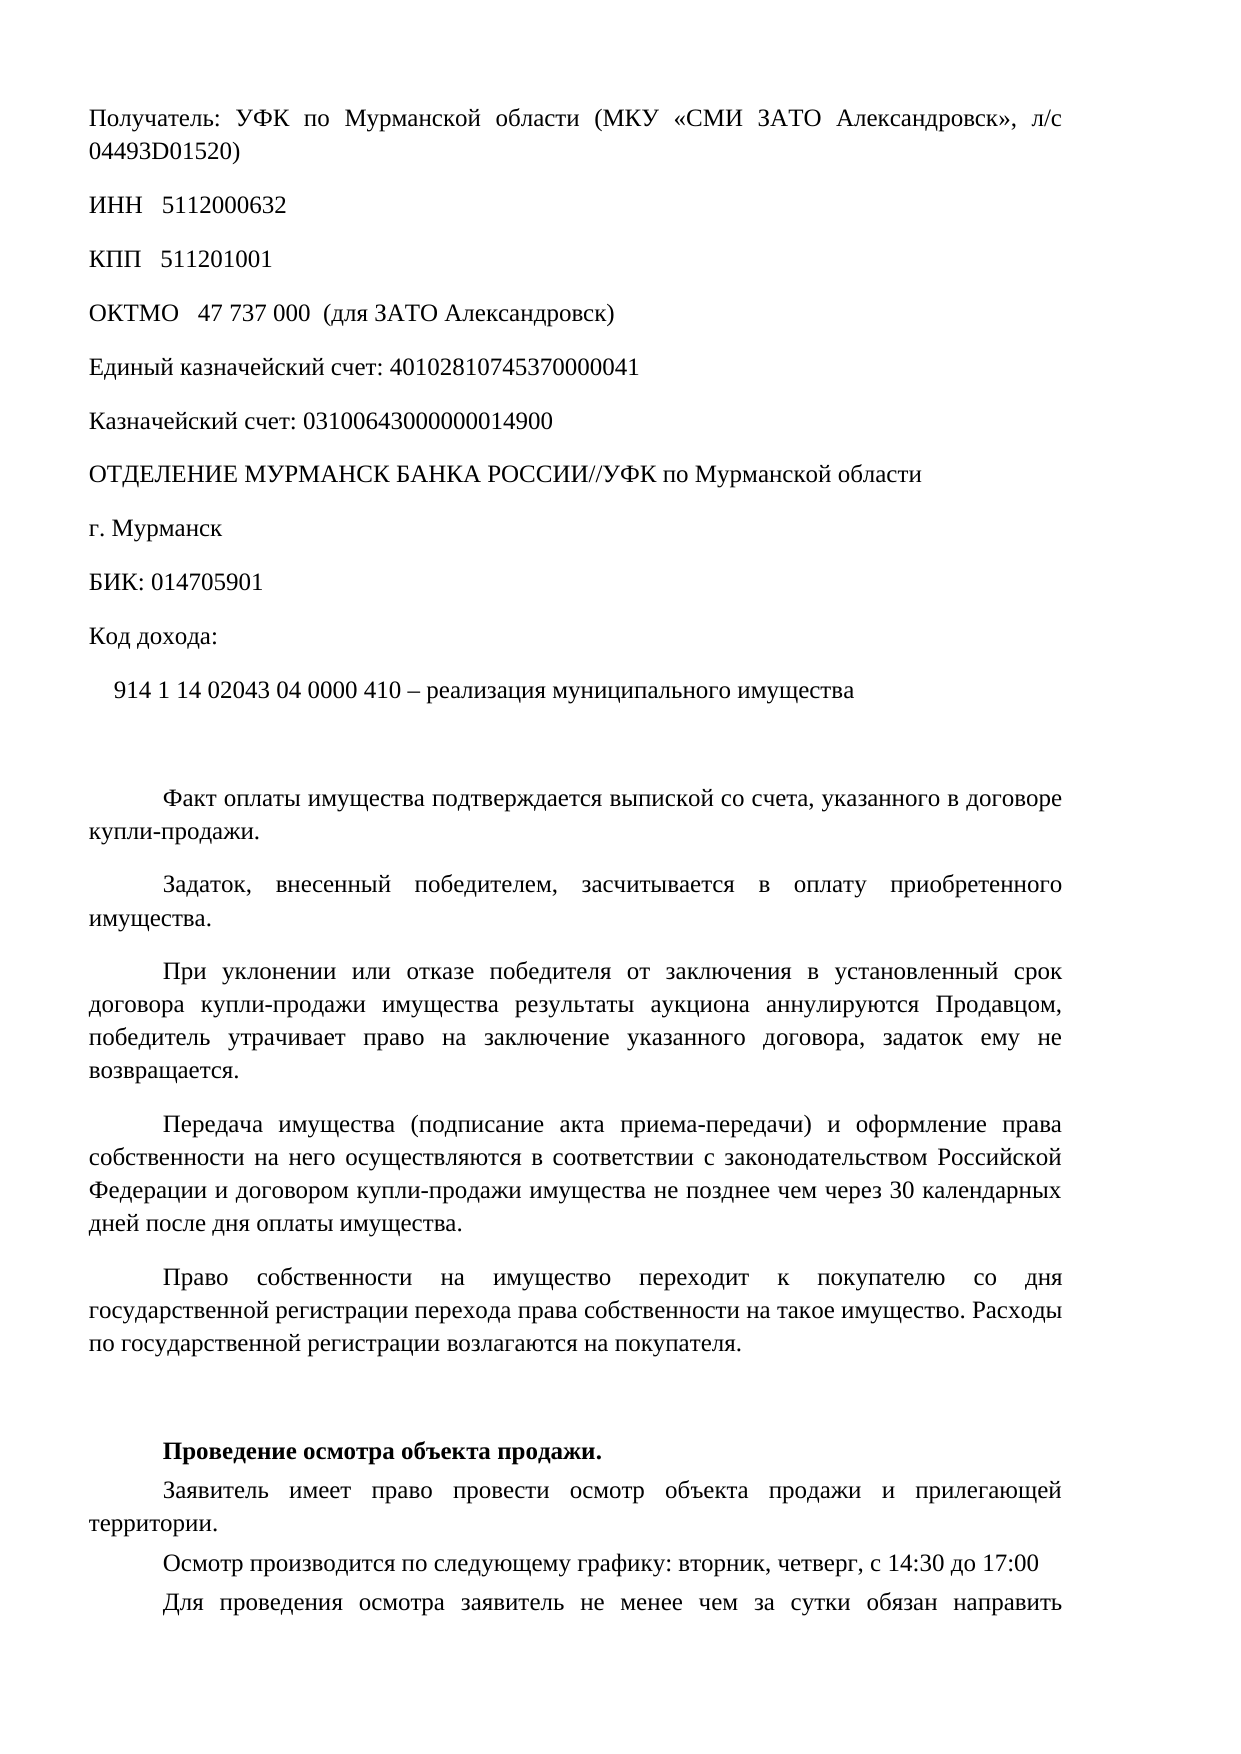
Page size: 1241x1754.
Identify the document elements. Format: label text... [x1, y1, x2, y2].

text Казначейский счет: 03100643000000014900 [89, 406, 1063, 434]
text Код дохода: [89, 621, 1063, 650]
text г. Мурманск [89, 513, 1063, 542]
text Проведение осмотра объекта продажи. [89, 1436, 1063, 1465]
text ОТДЕЛЕНИЕ МУРМАНСК БАНКА РОССИИ//УФК по Мурманской области [89, 459, 1063, 488]
text 914 1 14 02043 04 0000 410 – реализация муниципального имущества [89, 675, 1063, 704]
text КПП 511201001 [89, 244, 1063, 273]
text Для проведения осмотра заявитель не менее чем за сутки обязан направить Продавцу заявление об организации осмотра объектов продажи. [89, 1587, 1063, 1616]
text Факт оплаты имущества подтверждается выпиской со счета, указанного в договоре купли-продажи. [89, 783, 1063, 844]
text Осмотр производится по следующему графику: вторник, четверг, с 14:30 до 17:00 [89, 1548, 1063, 1576]
text Передача имущества (подписание акта приема-передачи) и оформление права собственности на него осуществляются в соответствии с законодательством Российской Федерации и договором купли-продажи имущества не позднее чем через 30 календарных дней после дня оплаты имущества. [89, 1109, 1063, 1237]
text Задаток, внесенный победителем, засчитывается в оплату приобретенного имущества. [89, 869, 1063, 931]
text Единый казначейский счет: 40102810745370000041 [89, 352, 1063, 381]
text Получатель: УФК по Мурманской области (МКУ «СМИ ЗАТО Александровск», л/с 04493D01520) [89, 103, 1063, 165]
text Заявитель имеет право провести осмотр объекта продажи и прилегающей территории. [89, 1475, 1063, 1537]
text БИК: 014705901 [89, 567, 1063, 596]
text ИНН 5112000632 [89, 190, 1063, 219]
text Право собственности на имущество переходит к покупателю со дня государственной регистрации перехода права собственности на такое имущество. Расходы по государственной регистрации возлагаются на покупателя. [89, 1262, 1063, 1357]
text ОКТМО 47 737 000 (для ЗАТО Александровск) [89, 298, 1063, 327]
text При уклонении или отказе победителя от заключения в установленный срок договора купли-продажи имущества результаты аукциона аннулируются Продавцом, победитель утрачивает право на заключение указанного договора, задаток ему не возвращается. [89, 956, 1063, 1084]
